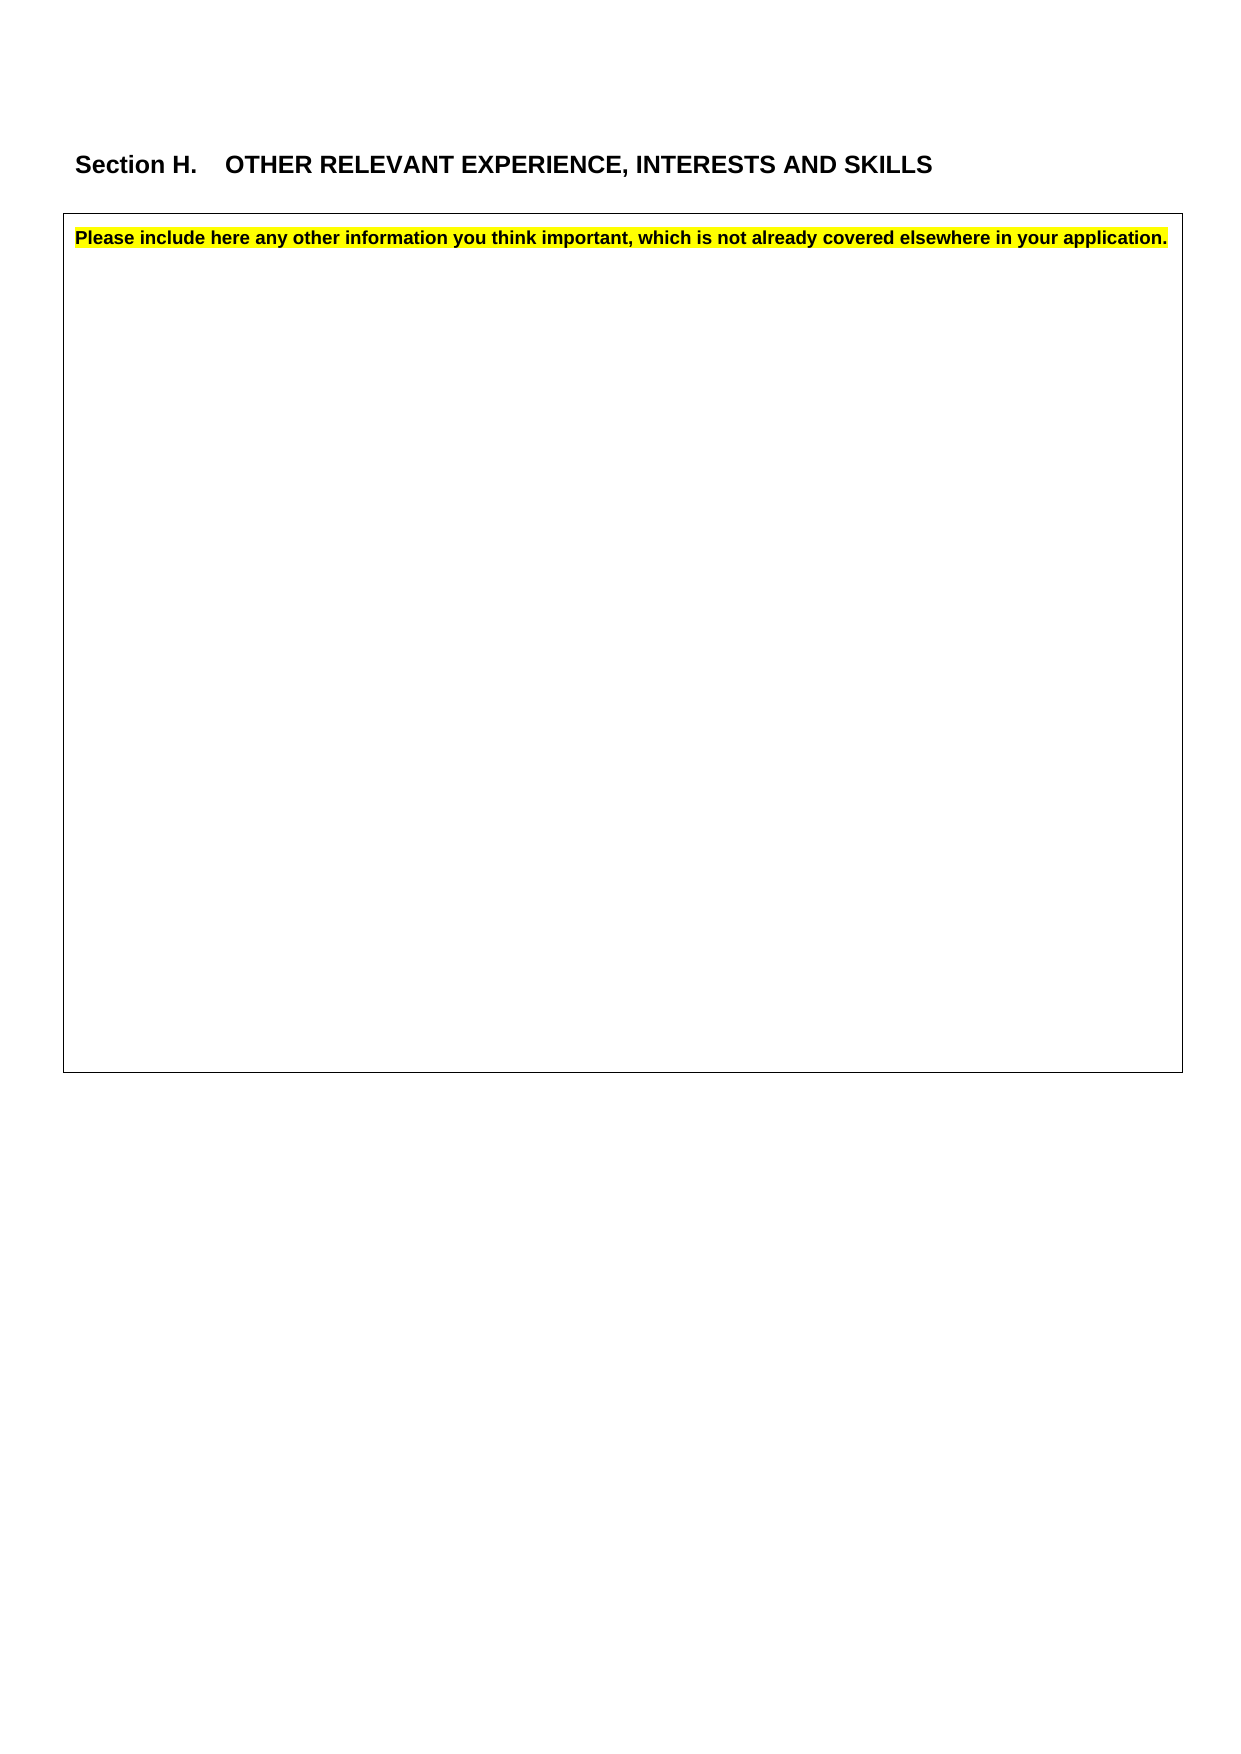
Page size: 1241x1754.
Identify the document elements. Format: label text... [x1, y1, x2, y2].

table_header Please include here any other information you think important, which is not already covered elsewhere in your application. [64, 214, 1182, 1072]
text Section H. OTHER RELEVANT EXPERIENCE, INTERESTS AND SKILLS [75, 150, 1165, 179]
